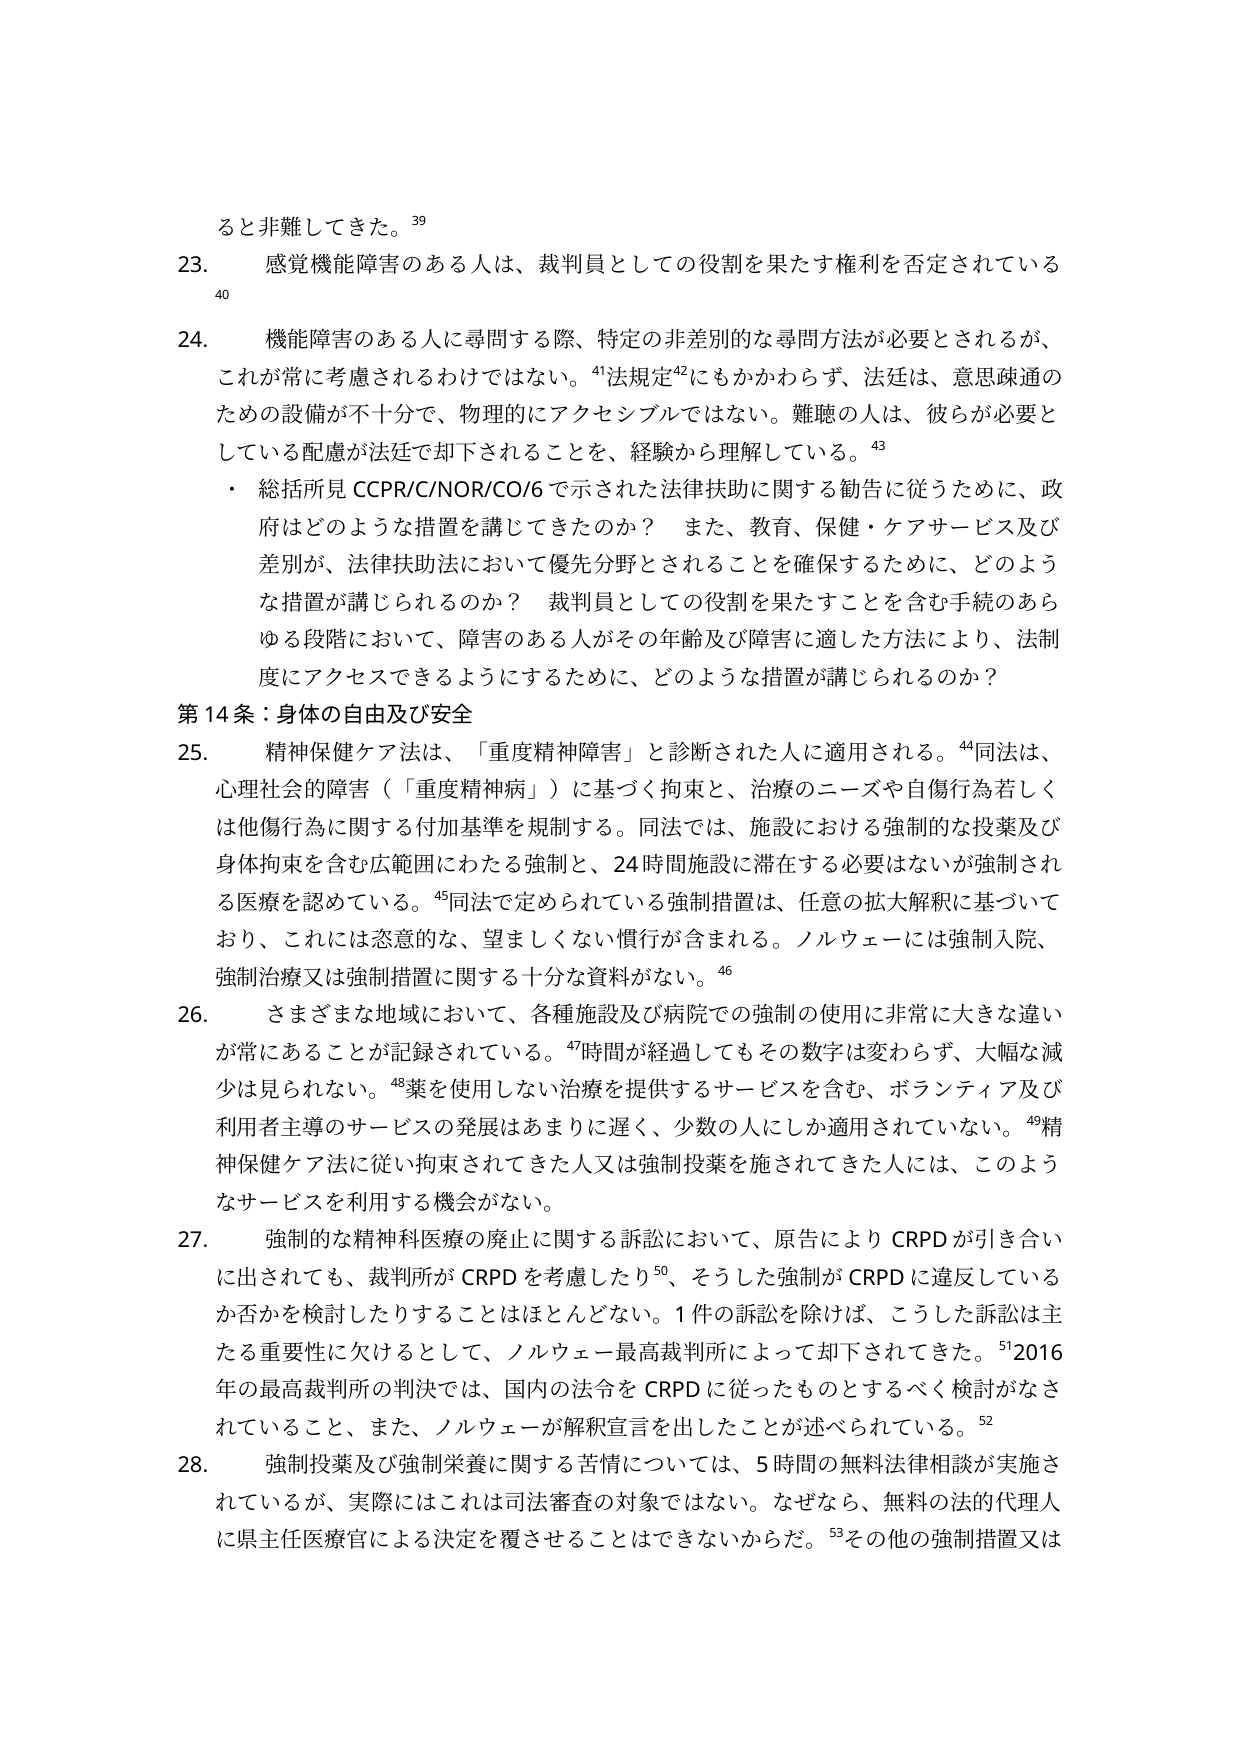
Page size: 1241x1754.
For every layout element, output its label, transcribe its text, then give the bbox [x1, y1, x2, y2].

list さまざまな地域において、各種施設及び病院での強制の使用に非常に大きな違いが常にあることが記録されている。時間が経過してもその数字は変わらず、大幅な減少は見られない。薬を使用しない治療を提供するサービスを含む、ボランティア及び利用者主導のサービスの発展はあまりに遅く、少数の人にしか適用されていない。精神保健ケア法に従い拘束されてきた人又は強制投薬を施されてきた人には、このようなサービスを利用する機会がない。 [177, 994, 1063, 1219]
list 機能障害のある人に尋問する際、特定の非差別的な尋問方法が必要とされるが、これが常に考慮されるわけではない。法規定にもかかわらず、法廷は、意思疎通のための設備が不十分で、物理的にアクセシブルではない。難聴の人は、彼らが必要としている配慮が法廷で却下されることを、経験から理解している。 [177, 319, 1063, 469]
text 第14条：身体の自由及び安全 [177, 694, 1063, 732]
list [177, 207, 1063, 244]
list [177, 1444, 1063, 1557]
list 強制的な精神科医療の廃止に関する訴訟において、原告によりCRPDが引き合いに出されても、裁判所がCRPDを考慮したり、そうした強制がCRPDに違反しているか否かを検討したりすることはほとんどない。1件の訴訟を除けば、こうした訴訟は主たる重要性に欠けるとして、ノルウェー最高裁判所によって却下されてきた。2016年の最高裁判所の判決では、国内の法令をCRPDに従ったものとするべく検討がなされていること、また、ノルウェーが解釈宣言を出したことが述べられている。 [177, 1219, 1063, 1444]
list 精神保健ケア法は、「重度精神障害」と診断された人に適用される。同法は、心理社会的障害（「重度精神病」）に基づく拘束と、治療のニーズや自傷行為若しくは他傷行為に関する付加基準を規制する。同法では、施設における強制的な投薬及び身体拘束を含む広範囲にわたる強制と、24時間施設に滞在する必要はないが強制される医療を認めている。同法で定められている強制措置は、任意の拡大解釈に基づいており、これには恣意的な、望ましくない慣行が含まれる。ノルウェーには強制入院、強制治療又は強制措置に関する十分な資料がない。 [177, 732, 1063, 994]
list 感覚機能障害のある人は、裁判員としての役割を果たす権利を否定されている。 [177, 244, 1063, 319]
list 総括所見CCPR/C/NOR/CO/6で示された法律扶助に関する勧告に従うために、政府はどのような措置を講じてきたのか？ また、教育、保健・ケアサービス及び差別が、法律扶助法において優先分野とされることを確保するために、どのような措置が講じられるのか？ 裁判員としての役割を果たすことを含む手続のあらゆる段階において、障害のある人がその年齢及び障害に適した方法により、法制度にアクセスできるようにするために、どのような措置が講じられるのか？ [221, 469, 1063, 694]
